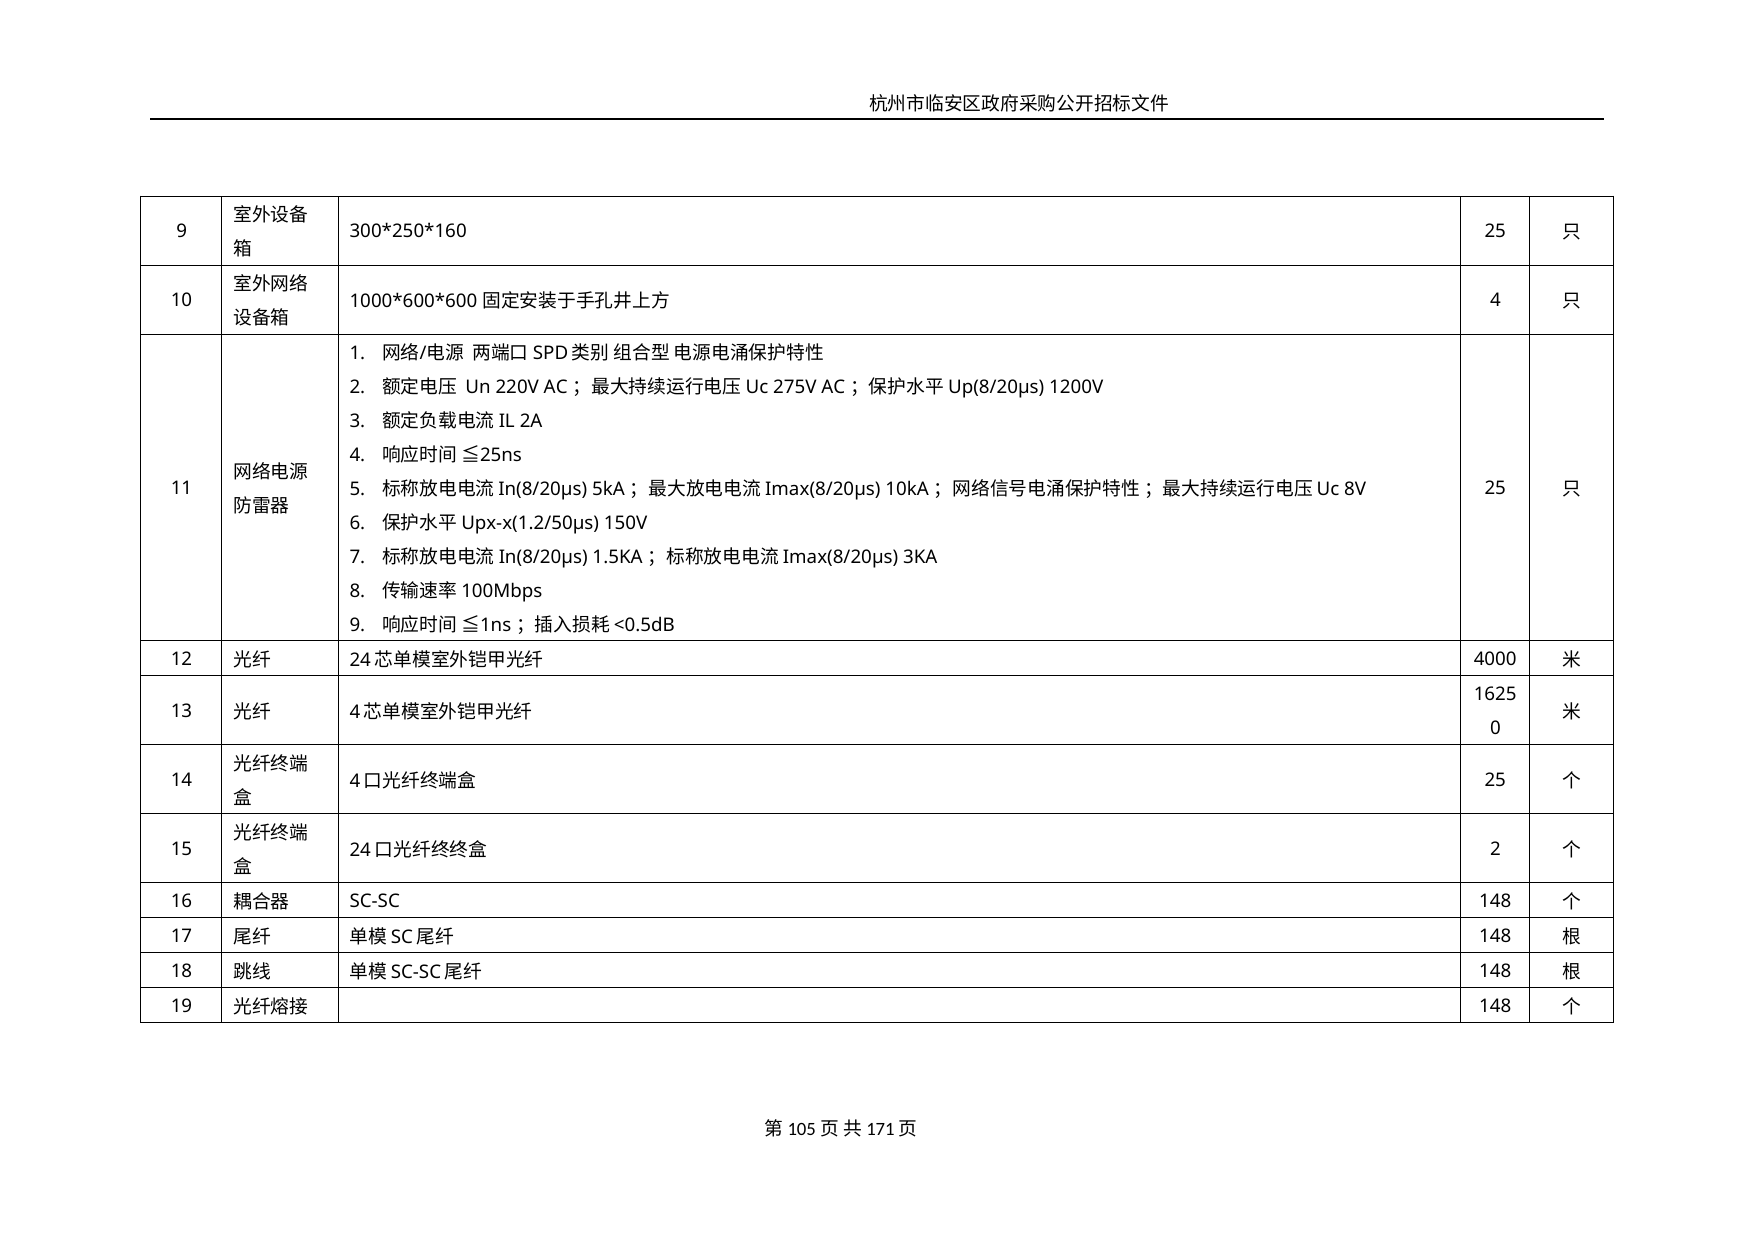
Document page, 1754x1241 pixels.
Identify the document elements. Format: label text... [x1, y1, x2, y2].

table_cell 24芯单模室外铠甲光纤 [339, 641, 1460, 675]
table_cell 15 [141, 814, 221, 882]
table_cell 个 [1530, 745, 1613, 813]
table_cell 4芯单模室外铠甲光纤 [339, 676, 1460, 744]
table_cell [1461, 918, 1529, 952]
table_cell 只 [1530, 197, 1613, 264]
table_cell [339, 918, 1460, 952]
table_cell 12 [141, 641, 221, 675]
table_cell 25 [1461, 335, 1529, 640]
table_cell 室外网络设备箱 [222, 266, 338, 333]
table_cell 光纤 [222, 641, 338, 675]
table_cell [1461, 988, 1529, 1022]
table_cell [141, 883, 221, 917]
table_cell 2 [1461, 814, 1529, 882]
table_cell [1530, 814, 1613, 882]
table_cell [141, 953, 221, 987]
table_cell 16250 [1461, 676, 1529, 744]
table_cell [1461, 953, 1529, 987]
table_cell 米 [1530, 676, 1613, 744]
table_cell 300*250*160 [339, 197, 1460, 264]
table_cell 米 [1530, 641, 1613, 675]
table_cell 13 [141, 676, 221, 744]
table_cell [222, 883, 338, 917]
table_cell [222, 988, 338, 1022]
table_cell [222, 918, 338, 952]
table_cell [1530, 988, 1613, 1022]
table_cell 光纤 [222, 676, 338, 744]
table_cell 4口光纤终端盒 [339, 745, 1460, 813]
table_cell 光纤终端盒 [222, 814, 338, 882]
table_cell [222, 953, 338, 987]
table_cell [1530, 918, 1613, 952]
table_cell 14 [141, 745, 221, 813]
table_cell 11 [141, 335, 221, 640]
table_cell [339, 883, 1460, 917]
table_cell 25 [1461, 745, 1529, 813]
table_cell 光纤终端盒 [222, 745, 338, 813]
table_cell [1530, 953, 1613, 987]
table_cell 只 [1530, 335, 1613, 640]
table_cell 1000*600*600 固定安装于手孔井上方 [339, 266, 1460, 333]
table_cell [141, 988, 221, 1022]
table_cell 只 [1530, 266, 1613, 333]
table_cell 25 [1461, 197, 1529, 264]
table_cell 网络电源防雷器 [222, 335, 338, 640]
table_cell 4000 [1461, 641, 1529, 675]
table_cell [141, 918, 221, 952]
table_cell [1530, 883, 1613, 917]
table_cell 9 [141, 197, 221, 264]
table_cell 24口光纤终终盒 [339, 814, 1460, 882]
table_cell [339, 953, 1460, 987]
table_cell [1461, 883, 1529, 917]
table_cell 10 [141, 266, 221, 333]
table_cell 4 [1461, 266, 1529, 333]
table_cell 网络/电源 两端口 SPD类别 组合型 电源电涌保护特性 额定电压 Un 220V AC ；最大持续运行电压 Uc 275V AC ；保护水平 Up(8/20μs) 1200V 额定负载电流 IL 2A 响应时间 ≦25ns 标称放电电流In(8/20μs) 5kA ；最大放电电流 Imax(8/20μs) 10kA ；网络信号电涌保护特性 ；最大持续运行电压Uc 8V 保护水平 Upx-x(1.2/50μs) 150V 标称放电电流 In(8/20μs) 1.5KA ；标称放电电流 Imax(8/20μs) 3KA 传输速率 100Mbps 响应时间 ≦1ns ；插入损耗 <0.5dB [339, 335, 1460, 640]
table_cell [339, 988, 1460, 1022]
table_cell 室外设备箱 [222, 197, 338, 264]
